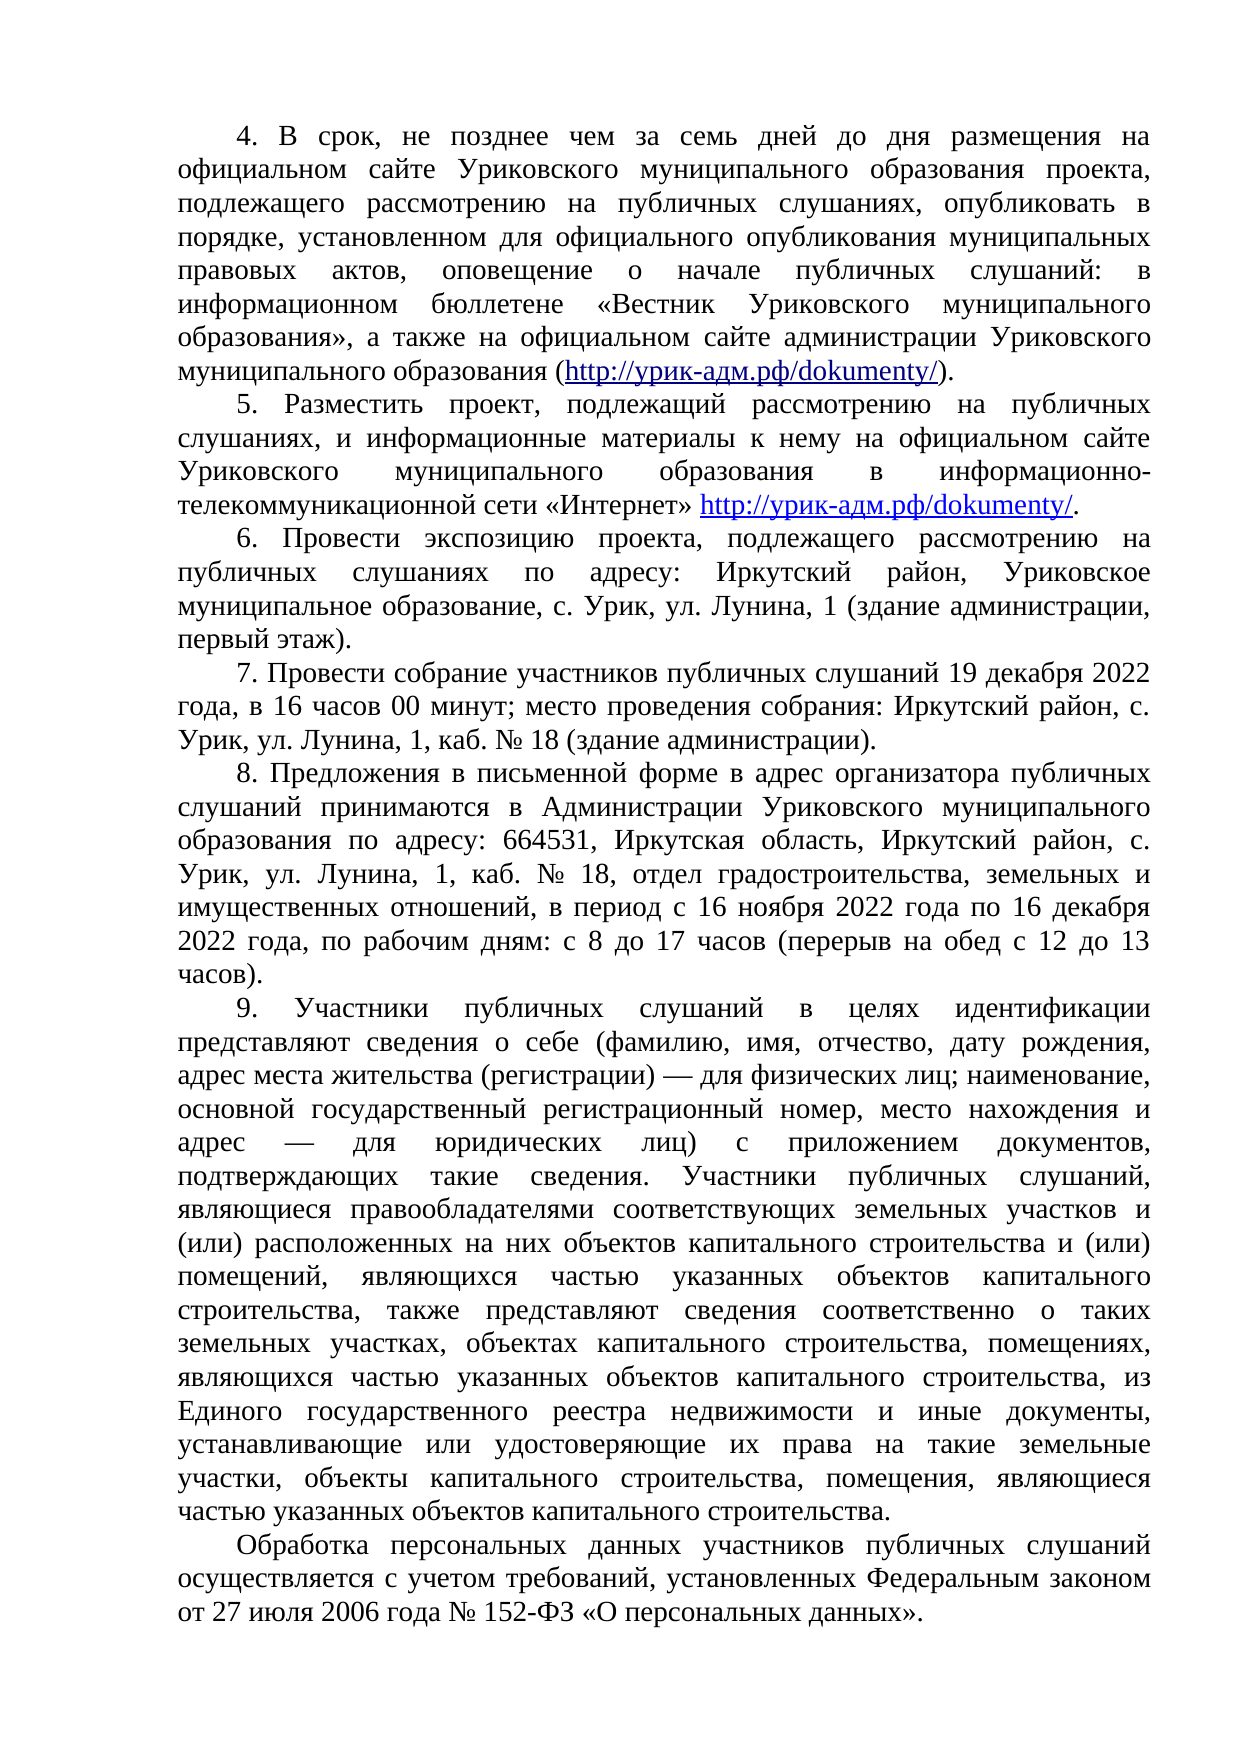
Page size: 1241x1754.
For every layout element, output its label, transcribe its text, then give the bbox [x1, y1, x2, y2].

text 9. Участники публичных слушаний в целях идентификации представляют сведения о себе (фамилию, имя, отчество, дату рождения, адрес места жительства (регистрации) — для физических лиц; наименование, основной государственный регистрационный номер, место нахождения и адрес — для юридических лиц) с приложением документов, подтверждающих такие сведения. Участники публичных слушаний, являющиеся правообладателями соответствующих земельных участков и (или) расположенных на них объектов капитального строительства и (или) помещений, являющихся частью указанных объектов капитального строительства, также представляют сведения соответственно о таких земельных участках, объектах капитального строительства, помещениях, являющихся частью указанных объектов капитального строительства, из Единого государственного реестра недвижимости и иные документы, устанавливающие или удостоверяющие их права на такие земельные участки, объекты капитального строительства, помещения, являющиеся частью указанных объектов капитального строительства. [177, 990, 1152, 1527]
text 7. Провести собрание участников публичных слушаний 19 декабря 2022 года, в 16 часов 00 минут; место проведения собрания: Иркутский район, с. Урик, ул. Лунина, 1, каб. № 18 (здание администрации). [177, 655, 1152, 755]
text 4. В срок, не позднее чем за семь дней до дня размещения на официальном сайте Уриковского муниципального образования проекта, подлежащего рассмотрению на публичных слушаниях, опубликовать в порядке, установленном для официального опубликования муниципальных правовых актов, оповещение о начале публичных слушаний: в информационном бюллетене «Вестник Уриковского муниципального образования», а также на официальном сайте администрации Уриковского муниципального образования (http://урик-адм.рф/dokumenty/). [177, 118, 1152, 386]
text 5. Разместить проект, подлежащий рассмотрению на публичных слушаниях, и информационные материалы к нему на официальном сайте Уриковского муниципального образования в информационно-телекоммуникационной сети «Интернет» http://урик-адм.рф/dokumenty/. [177, 386, 1152, 521]
text 6. Провести экспозицию проекта, подлежащего рассмотрению на публичных слушаниях по адресу: Иркутский район, Уриковское муниципальное образование, с. Урик, ул. Лунина, 1 (здание администрации, первый этаж). [177, 521, 1152, 655]
text Обработка персональных данных участников публичных слушаний осуществляется с учетом требований, установленных Федеральным законом от 27 июля 2006 года № 152-ФЗ «О персональных данных». [177, 1527, 1152, 1627]
text 8. Предложения в письменной форме в адрес организатора публичных слушаний принимаются в Администрации Уриковского муниципального образования по адресу: 664531, Иркутская область, Иркутский район, с. Урик, ул. Лунина, 1, каб. № 18, отдел градостроительства, земельных и имущественных отношений, в период с 16 ноября 2022 года по 16 декабря 2022 года, по рабочим дням: с 8 до 17 часов (перерыв на обед с 12 до 13 часов). [177, 755, 1152, 990]
